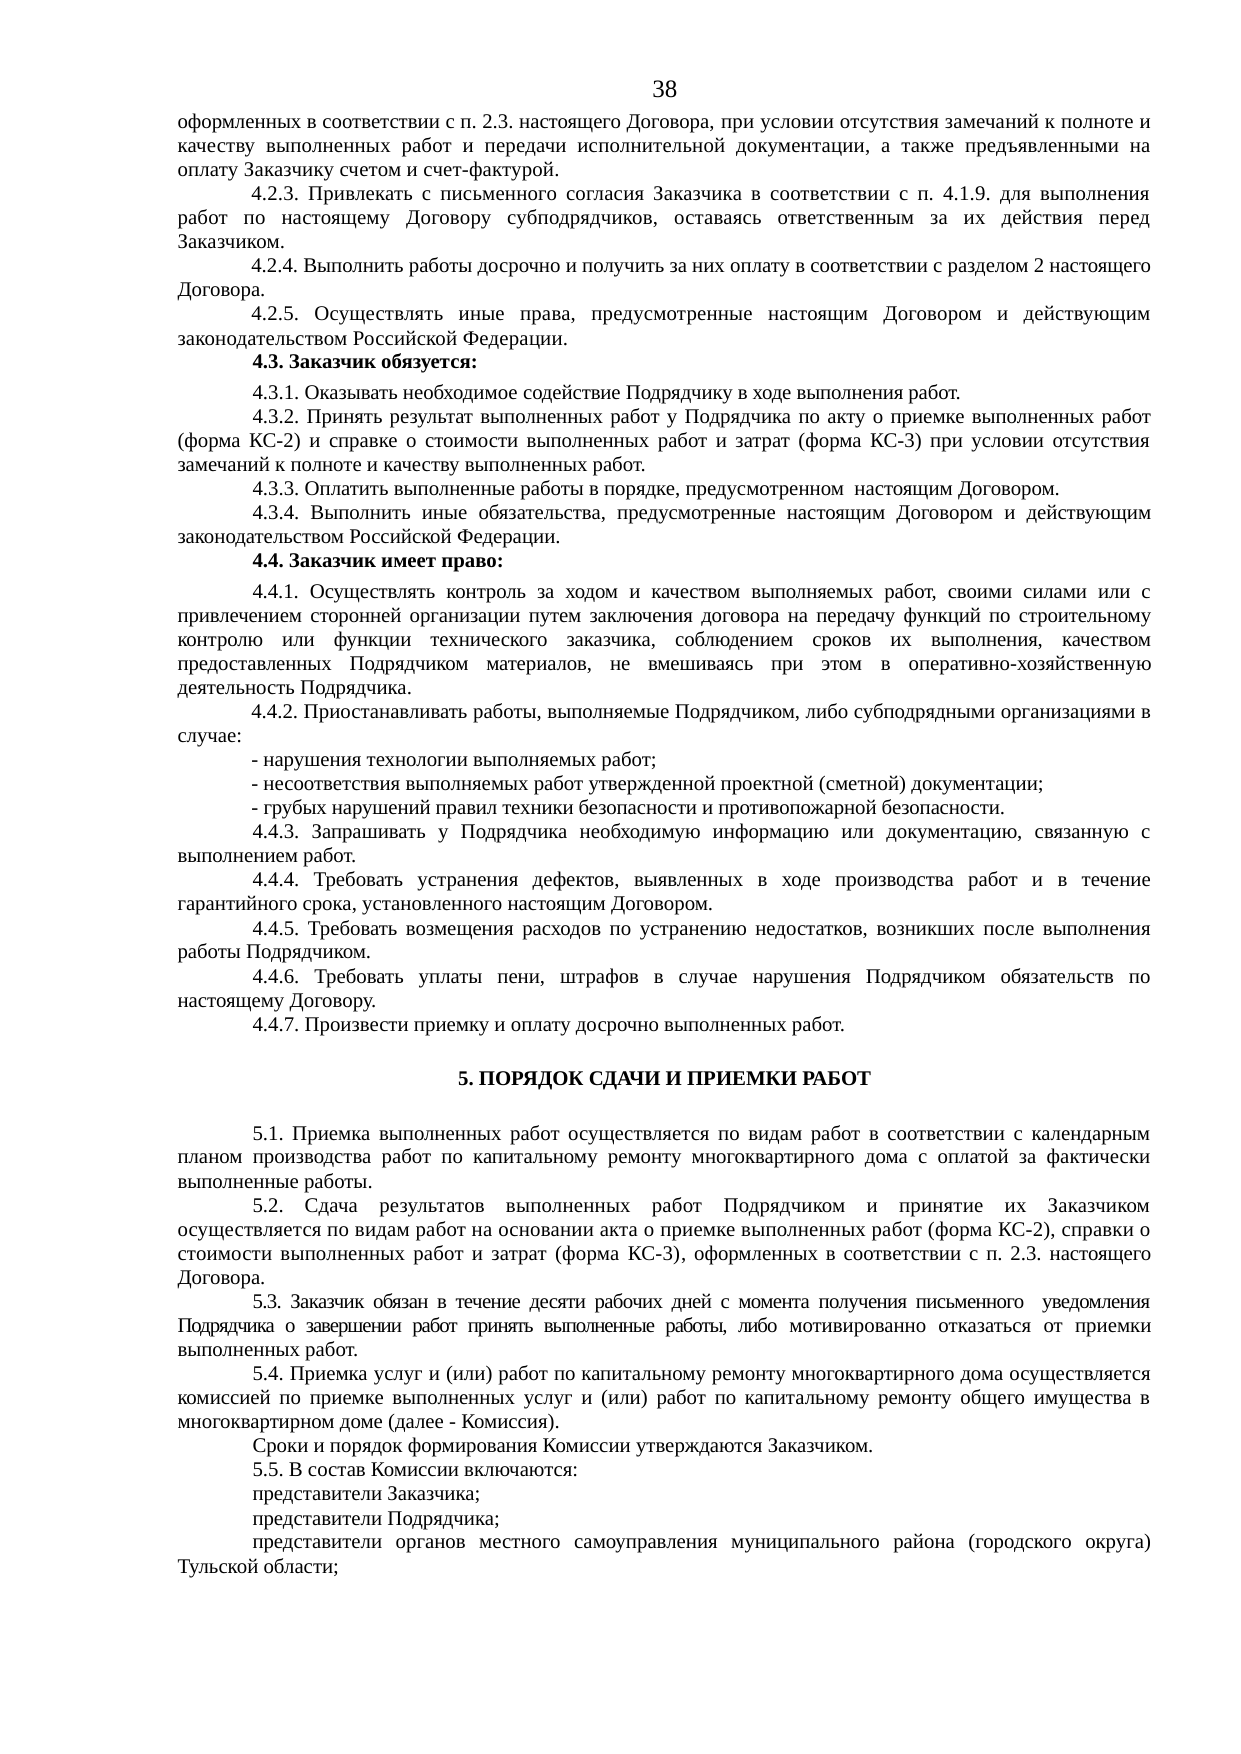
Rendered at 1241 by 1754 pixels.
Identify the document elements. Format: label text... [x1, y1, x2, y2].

text 5.3. Заказчик обязан в течение десяти рабочих дней с момента получения письменного уведомления Подрядчика о завершении работ принять выполненные работы, либо мотивированно отказаться от приемки выполненных работ. [177, 1289, 1152, 1361]
text представители органов местного самоуправления муниципального района (городского округа) Тульской области; [177, 1529, 1152, 1578]
text 4.2.4. Выполнить работы досрочно и получить за них оплату в соответствии с разделом 2 настоящего Договора. [177, 253, 1152, 301]
text 4.3.4. Выполнить иные обязательства, предусмотренные настоящим Договором и действующим законодательством Российской Федерации. [177, 500, 1152, 548]
text 4.4. Заказчик имеет право: [177, 548, 1152, 572]
text 4.3. Заказчик обязуется: [177, 349, 1152, 373]
text - несоответствия выполняемых работ утвержденной проектной (сметной) документации; [177, 771, 1152, 795]
text 4.2.3. Привлекать с письменного согласия Заказчика в соответствии с п. 4.1.9. для выполнения работ по настоящему Договору субподрядчиков, оставаясь ответственным за их действия перед Заказчиком. [177, 181, 1152, 253]
text 5.1. Приемка выполненных работ осуществляется по видам работ в соответствии с календарным планом производства работ по капитальному ремонту многоквартирного дома с оплатой за фактически выполненные работы. [177, 1120, 1152, 1193]
text 5. ПОРЯДОК СДАЧИ И ПРИЕМКИ РАБОТ [177, 1066, 1152, 1090]
text представители Подрядчика; [177, 1505, 1152, 1529]
text 4.2.5. Осуществлять иные права, предусмотренные настоящим Договором и действующим законодательством Российской Федерации. [177, 301, 1152, 349]
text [177, 109, 1152, 181]
text представители Заказчика; [177, 1481, 1152, 1505]
text 4.4.4. Требовать устранения дефектов, выявленных в ходе производства работ и в течение гарантийного срока, установленного настоящим Договором. [177, 867, 1152, 915]
text 4.4.6. Требовать уплаты пени, штрафов в случае нарушения Подрядчиком обязательств по настоящему Договору. [177, 963, 1152, 1012]
text 4.3.2. Принять результат выполненных работ у Подрядчика по акту о приемке выполненных работ (форма КС-2) и справке о стоимости выполненных работ и затрат (форма КС-3) при условии отсутствия замечаний к полноте и качеству выполненных работ. [177, 404, 1152, 476]
text Сроки и порядок формирования Комиссии утверждаются Заказчиком. [177, 1433, 1152, 1457]
text 4.3.1. Оказывать необходимое содействие Подрядчику в ходе выполнения работ. [177, 380, 1152, 404]
text 4.4.3. Запрашивать у Подрядчика необходимую информацию или документацию, связанную с выполнением работ. [177, 819, 1152, 867]
text 5.4. Приемка услуг и (или) работ по капитальному ремонту многоквартирного дома осуществляется комиссией по приемке выполненных услуг и (или) работ по капитальному ремонту общего имущества в многоквартирном доме (далее - Комиссия). [177, 1361, 1152, 1433]
text - нарушения технологии выполняемых работ; [177, 747, 1152, 771]
text 4.4.7. Произвести приемку и оплату досрочно выполненных работ. [177, 1012, 1152, 1036]
text 5.2. Сдача результатов выполненных работ Подрядчиком и принятие их Заказчиком осуществляется по видам работ на основании акта о приемке выполненных работ (форма КС-2), справки о стоимости выполненных работ и затрат (форма КС-3), оформленных в соответствии с п. 2.3. настоящего Договора. [177, 1193, 1152, 1289]
text 4.3.3. Оплатить выполненные работы в порядке, предусмотренном настоящим Договором. [177, 476, 1152, 500]
text 4.4.2. Приостанавливать работы, выполняемые Подрядчиком, либо субподрядными организациями в случае: [177, 699, 1152, 747]
text 4.4.5. Требовать возмещения расходов по устранению недостатков, возникших после выполнения работы Подрядчиком. [177, 915, 1152, 963]
text 5.5. В состав Комиссии включаются: [177, 1457, 1152, 1481]
text 4.4.1. Осуществлять контроль за ходом и качеством выполняемых работ, своими силами или с привлечением сторонней организации путем заключения договора на передачу функций по строительному контролю или функции технического заказчика, соблюдением сроков их выполнения, качеством предоставленных Подрядчиком материалов, не вмешиваясь при этом в оперативно-хозяйственную деятельность Подрядчика. [177, 578, 1152, 699]
text - грубых нарушений правил техники безопасности и противопожарной безопасности. [177, 795, 1152, 819]
